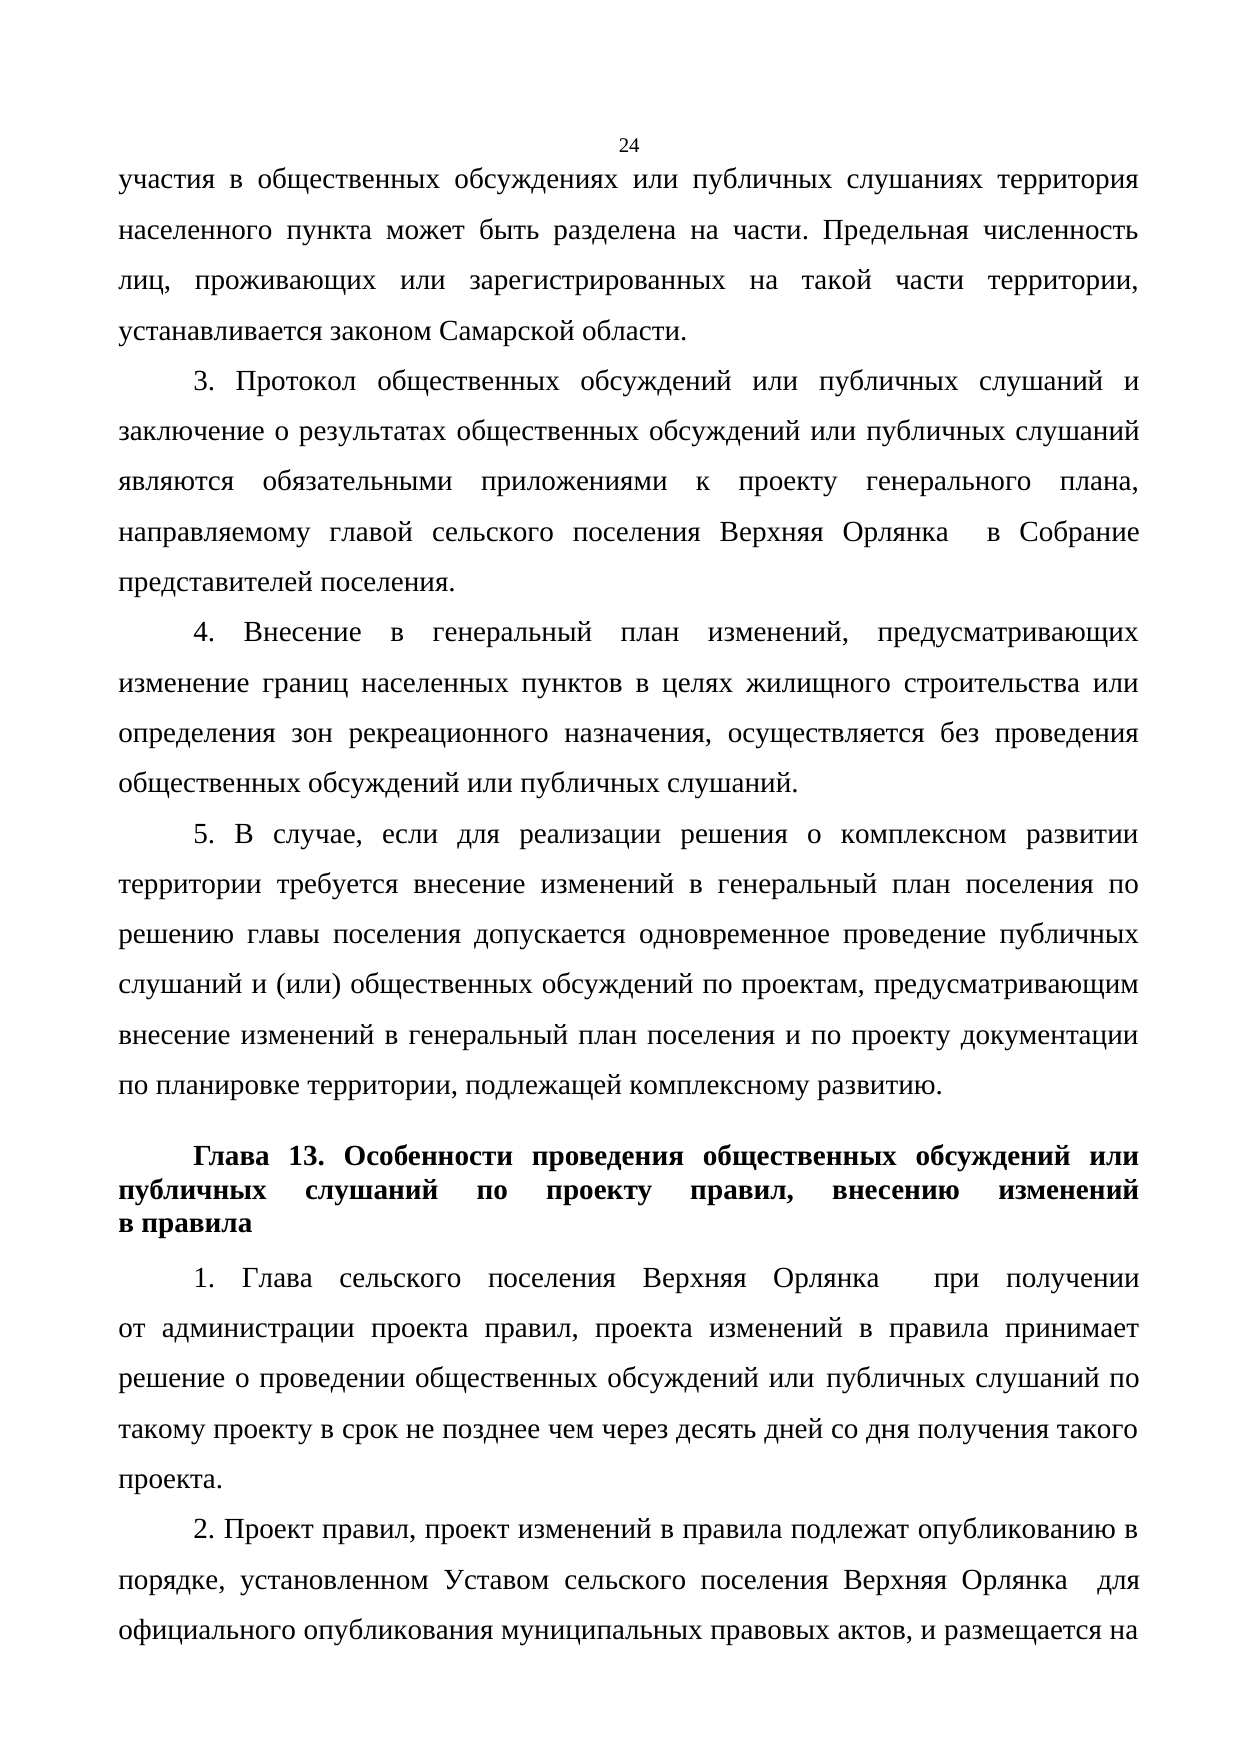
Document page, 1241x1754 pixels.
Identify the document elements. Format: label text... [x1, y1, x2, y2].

text 5. В случае, если для реализации решения о комплексном развитии территории требуется внесение изменений в генеральный план поселения по решению главы поселения допускается одновременное проведение публичных слушаний и (или) общественных обсуждений по проектам, предусматривающим внесение изменений в генеральный план поселения и по проекту документации по планировке территории, подлежащей комплексному развитию. [118, 816, 1140, 1101]
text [118, 162, 1140, 346]
text 1. Глава сельского поселения Верхняя Орлянка при получении от администрации проекта правил, проекта изменений в правила принимает решение о проведении общественных обсуждений или публичных слушаний по такому проекту в срок не позднее чем через десять дней со дня получения такого проекта. [118, 1260, 1140, 1495]
text 3. Протокол общественных обсуждений или публичных слушаний и заключение о результатах общественных обсуждений или публичных слушаний являются обязательными приложениями к проекту генерального плана, направляемому главой сельского поселения Верхняя Орлянка в Собрание представителей поселения. [118, 363, 1140, 598]
text 4. Внесение в генеральный план изменений, предусматривающих изменение границ населенных пунктов в целях жилищного строительства или определения зон рекреационного назначения, осуществляется без проведения общественных обсуждений или публичных слушаний. [118, 614, 1140, 799]
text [118, 1512, 1140, 1646]
subtitle Глава 13. Особенности проведения общественных обсуждений или публичных слушаний по проекту правил, внесению изменений в правила [118, 1138, 1140, 1239]
